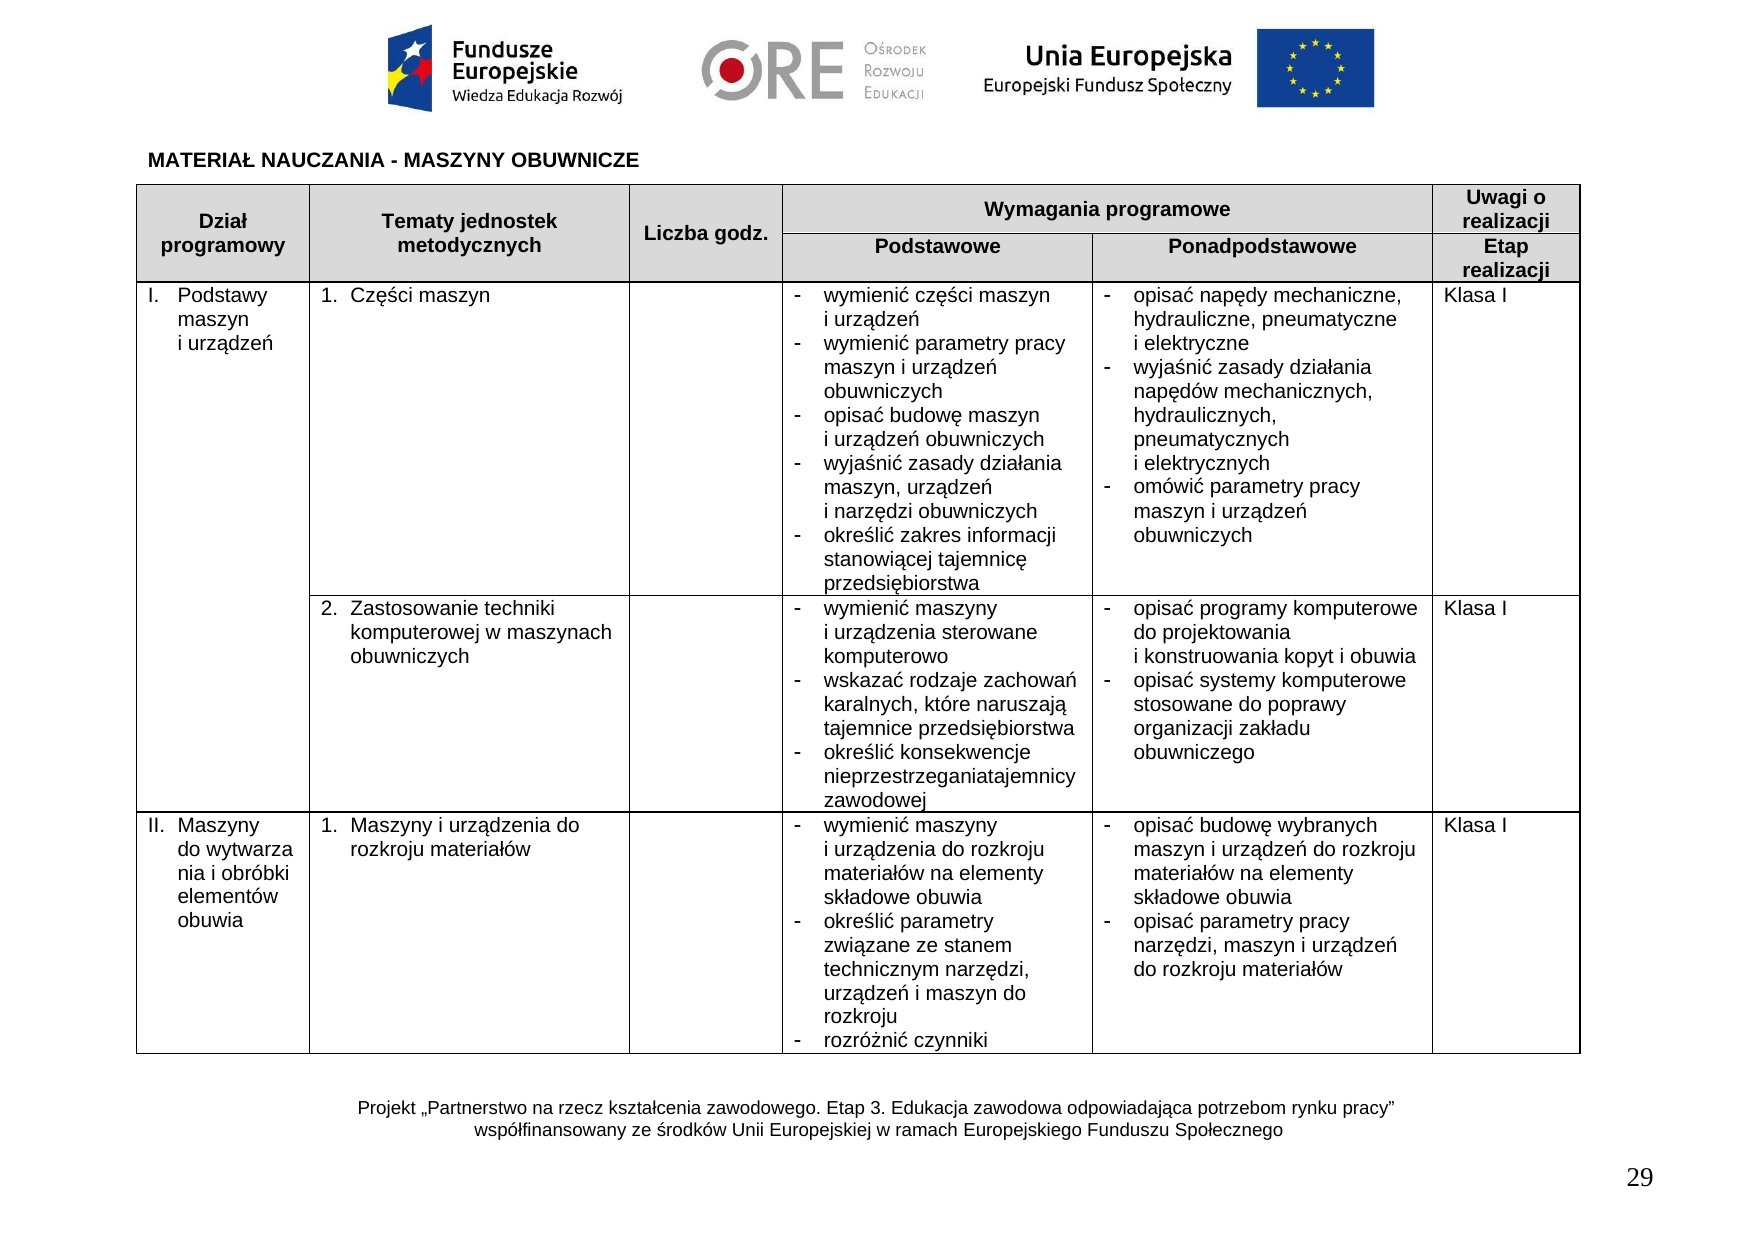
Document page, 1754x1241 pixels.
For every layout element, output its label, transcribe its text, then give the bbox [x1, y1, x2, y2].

table_cell Klasa I [1433, 813, 1579, 1052]
table_cell [630, 813, 782, 1052]
table_cell opisać napędy mechaniczne, hydrauliczne, pneumatyczne i elektryczne wyjaśnić zasady działania napędów mechanicznych, hydraulicznych, pneumatycznych i elektrycznych omówić parametry pracy maszyn i urządzeń obuwniczych [1093, 283, 1432, 594]
table_header Tematy jednostek metodycznych [310, 185, 629, 281]
table_cell Ponadpodstawowe [1093, 234, 1432, 281]
table_cell wymienić maszyny i urządzenia sterowane komputerowo wskazać rodzaje zachowań karalnych, które naruszają tajemnice przedsiębiorstwa określić konsekwencje nieprzestrzeganiatajemnicy zawodowej [783, 596, 1092, 811]
table_header Dział programowy [137, 185, 309, 281]
table_header Wymagania programowe [783, 185, 1432, 232]
table_cell Maszyny i urządzenia do rozkroju materiałów [310, 813, 629, 1052]
table_cell Etap realizacji [1433, 234, 1579, 281]
table_cell opisać programy komputerowe do projektowania i konstruowania kopyt i obuwia opisać systemy komputerowe stosowane do poprawy organizacji zakładu obuwniczego [1093, 596, 1432, 811]
text MATERIAŁ NAUCZANIA - MASZYNY OBUWNICZE [148, 148, 1606, 172]
table_cell Klasa I [1433, 283, 1579, 594]
table_cell Podstawowe [783, 234, 1092, 281]
table_cell Klasa I [1433, 596, 1579, 811]
table_header Uwagi o realizacji [1433, 185, 1579, 232]
table_cell Zastosowanie techniki komputerowej w maszynach obuwniczych [310, 596, 629, 811]
picture [366, 3, 1401, 133]
table_cell Podstawy maszyn i urządzeń [137, 283, 309, 811]
table_cell Maszyny do wytwarzania i obróbki elementów obuwia [137, 813, 309, 1052]
table_cell [630, 596, 782, 811]
table_header Liczba godz. [630, 185, 782, 281]
table_cell wymienić części maszyn i urządzeń wymienić parametry pracy maszyn i urządzeń obuwniczych opisać budowę maszyn i urządzeń obuwniczych wyjaśnić zasady działania maszyn, urządzeń i narzędzi obuwniczych określić zakres informacji stanowiącej tajemnicę przedsiębiorstwa [783, 283, 1092, 594]
table_cell [630, 283, 782, 594]
table_cell Części maszyn [310, 283, 629, 594]
